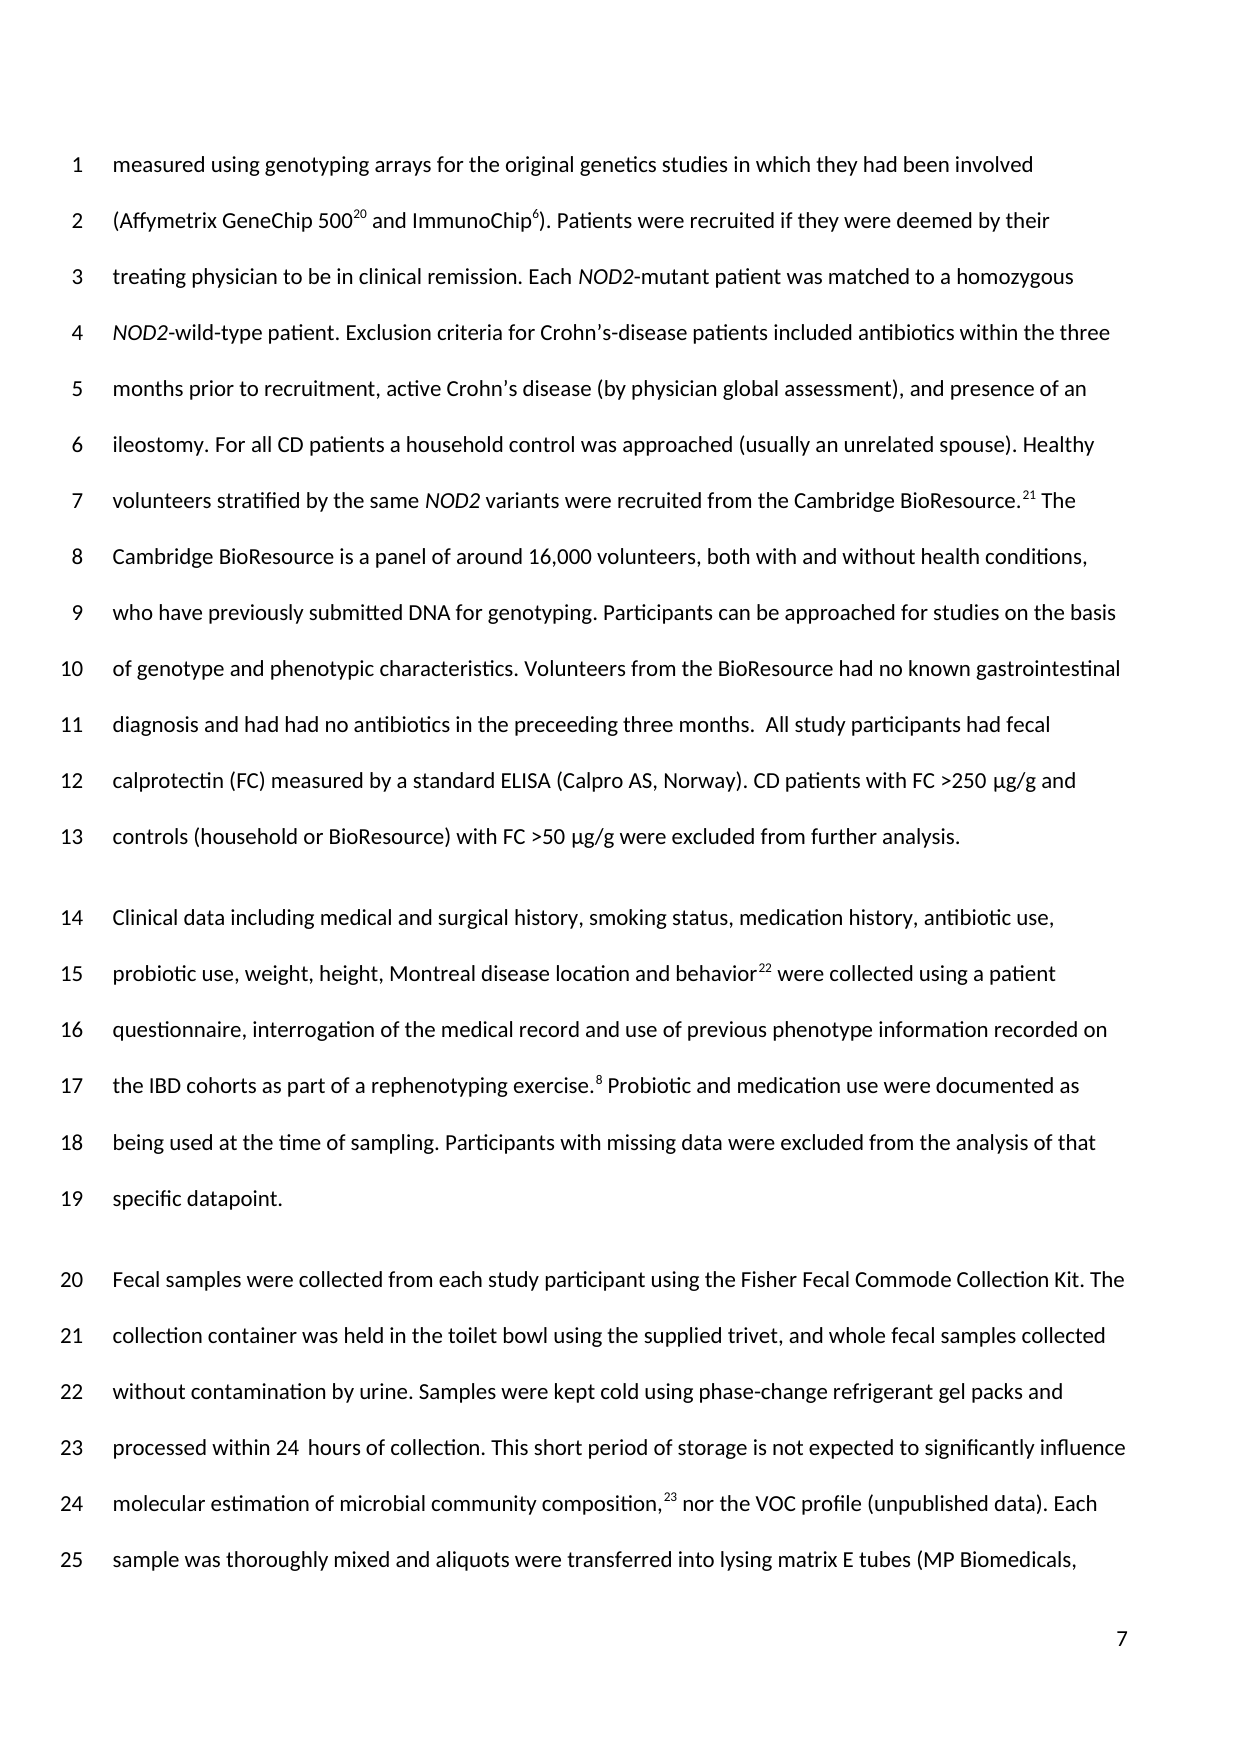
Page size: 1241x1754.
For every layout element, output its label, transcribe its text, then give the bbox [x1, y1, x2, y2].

text Clinical data including medical and surgical history, smoking status, medication history, antibiotic use, probiotic use, weight, height, Montreal disease location and behavior22 were collected using a patient questionnaire, interrogation of the medical record and use of previous phenotype information recorded on the IBD cohorts as part of a rephenotyping exercise.8 Probiotic and medication use were documented as being used at the time of sampling. Participants with missing data were excluded from the analysis of that specific datapoint. [112, 903, 1128, 1212]
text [112, 1265, 1128, 1573]
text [112, 150, 1128, 851]
